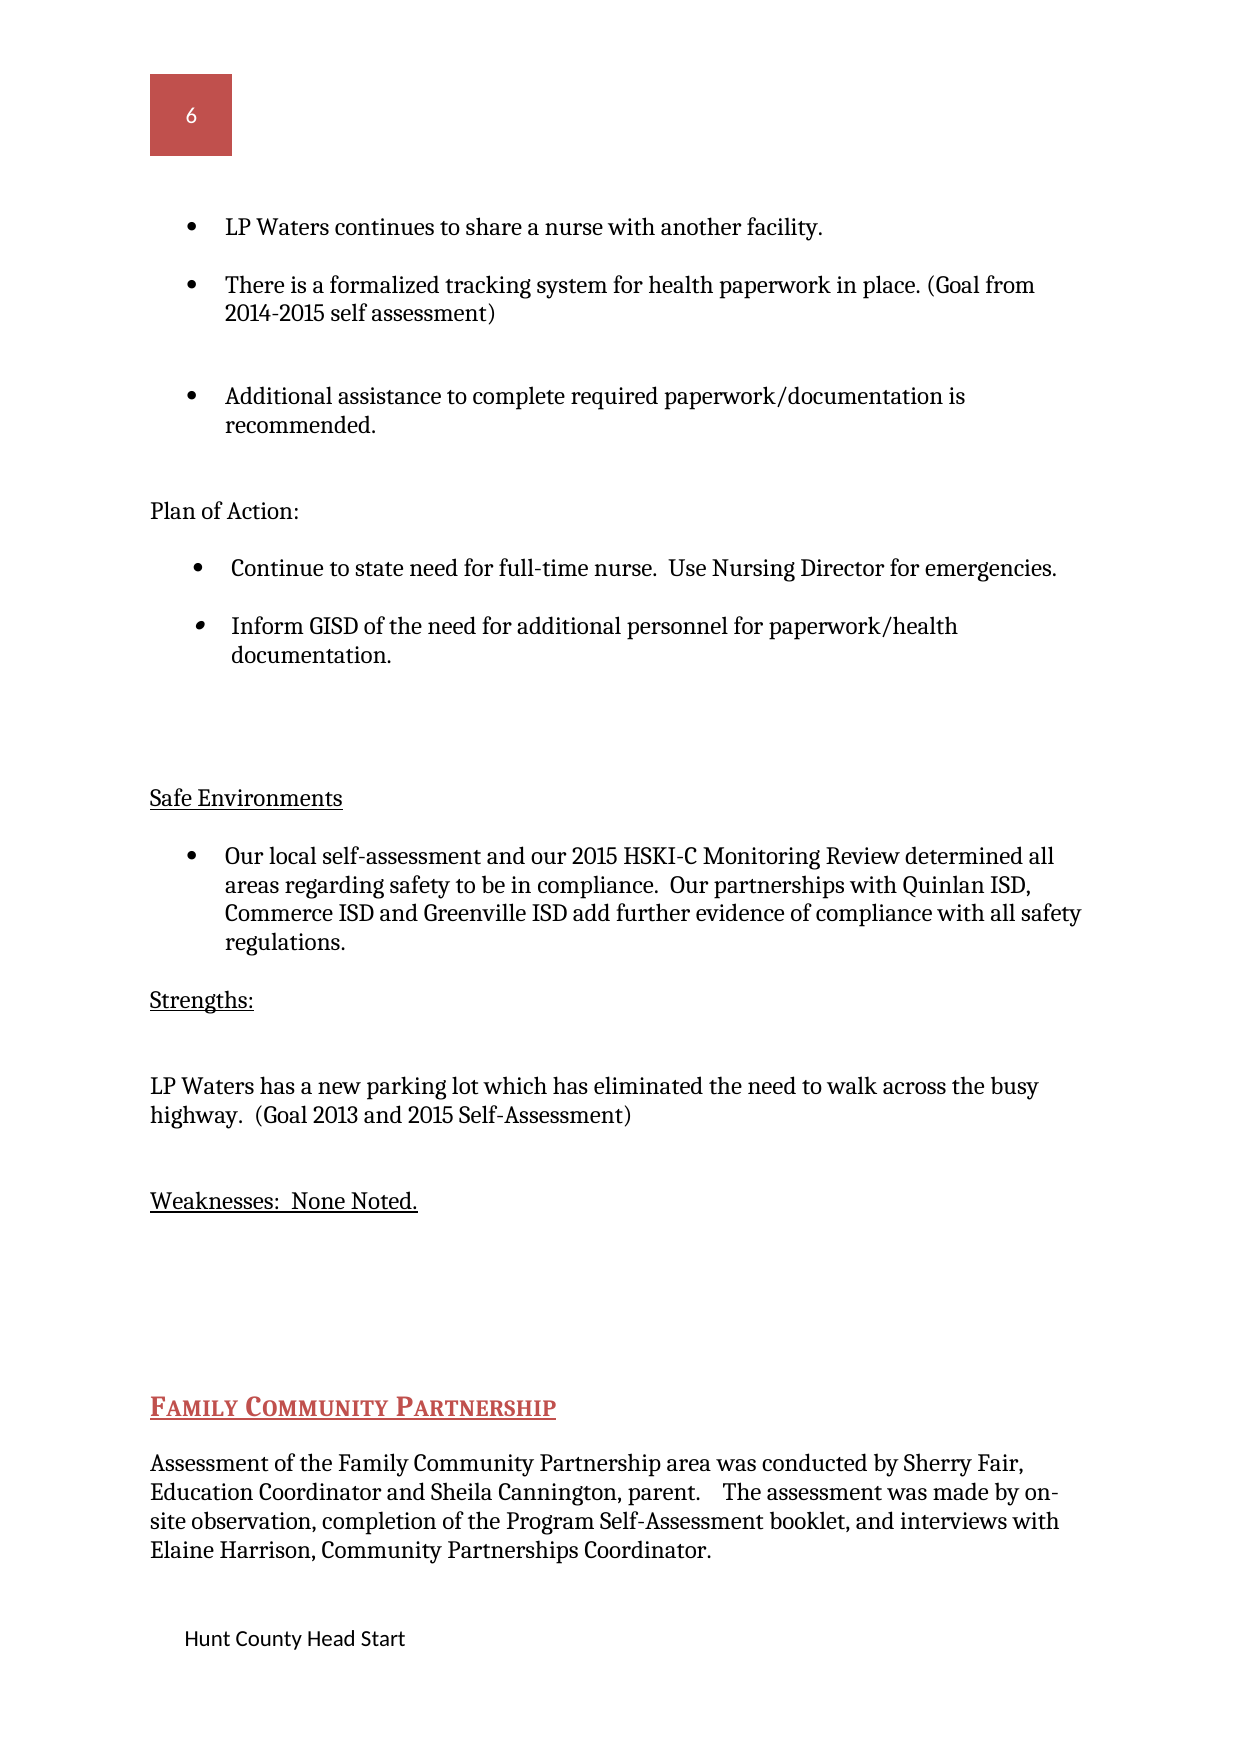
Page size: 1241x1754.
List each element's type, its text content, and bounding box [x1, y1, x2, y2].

list Our local self-assessment and our 2015 HSKI-C Monitoring Review determined all areas regarding safety to be in compliance. Our partnerships with Quinlan ISD, Commerce ISD and Greenville ISD add further evidence of compliance with all safety regulations. [187, 842, 1090, 957]
text Strengths: [150, 986, 1090, 1014]
list Additional assistance to complete required paperwork/documentation is recommended. [187, 382, 1090, 439]
text Family Community Partnership [150, 1390, 1090, 1423]
text Safe Environments [150, 784, 1090, 813]
list LP Waters continues to share a nurse with another facility. [187, 213, 1090, 242]
text Assessment of the Family Community Partnership area was conducted by Sherry Fair, Education Coordinator and Sheila Cannington, parent. The assessment was made by on- site observation, completion of the Program Self-Assessment booklet, and interviews with Elaine Harrison, Community Partnerships Coordinator. [150, 1449, 1090, 1564]
text Weaknesses: None Noted. [150, 1187, 1090, 1216]
list There is a formalized tracking system for health paperwork in place. (Goal from 2014-2015 self assessment) [187, 271, 1090, 328]
list Inform GISD of the need for additional personnel for paperwork/health documentation. [194, 612, 1090, 669]
list Continue to state need for full-time nurse. Use Nursing Director for emergencies. [194, 554, 1090, 583]
text Plan of Action: [150, 497, 1090, 526]
text LP Waters has a new parking lot which has eliminated the need to walk across the busy highway. (Goal 2013 and 2015 Self-Assessment) [150, 1072, 1090, 1129]
